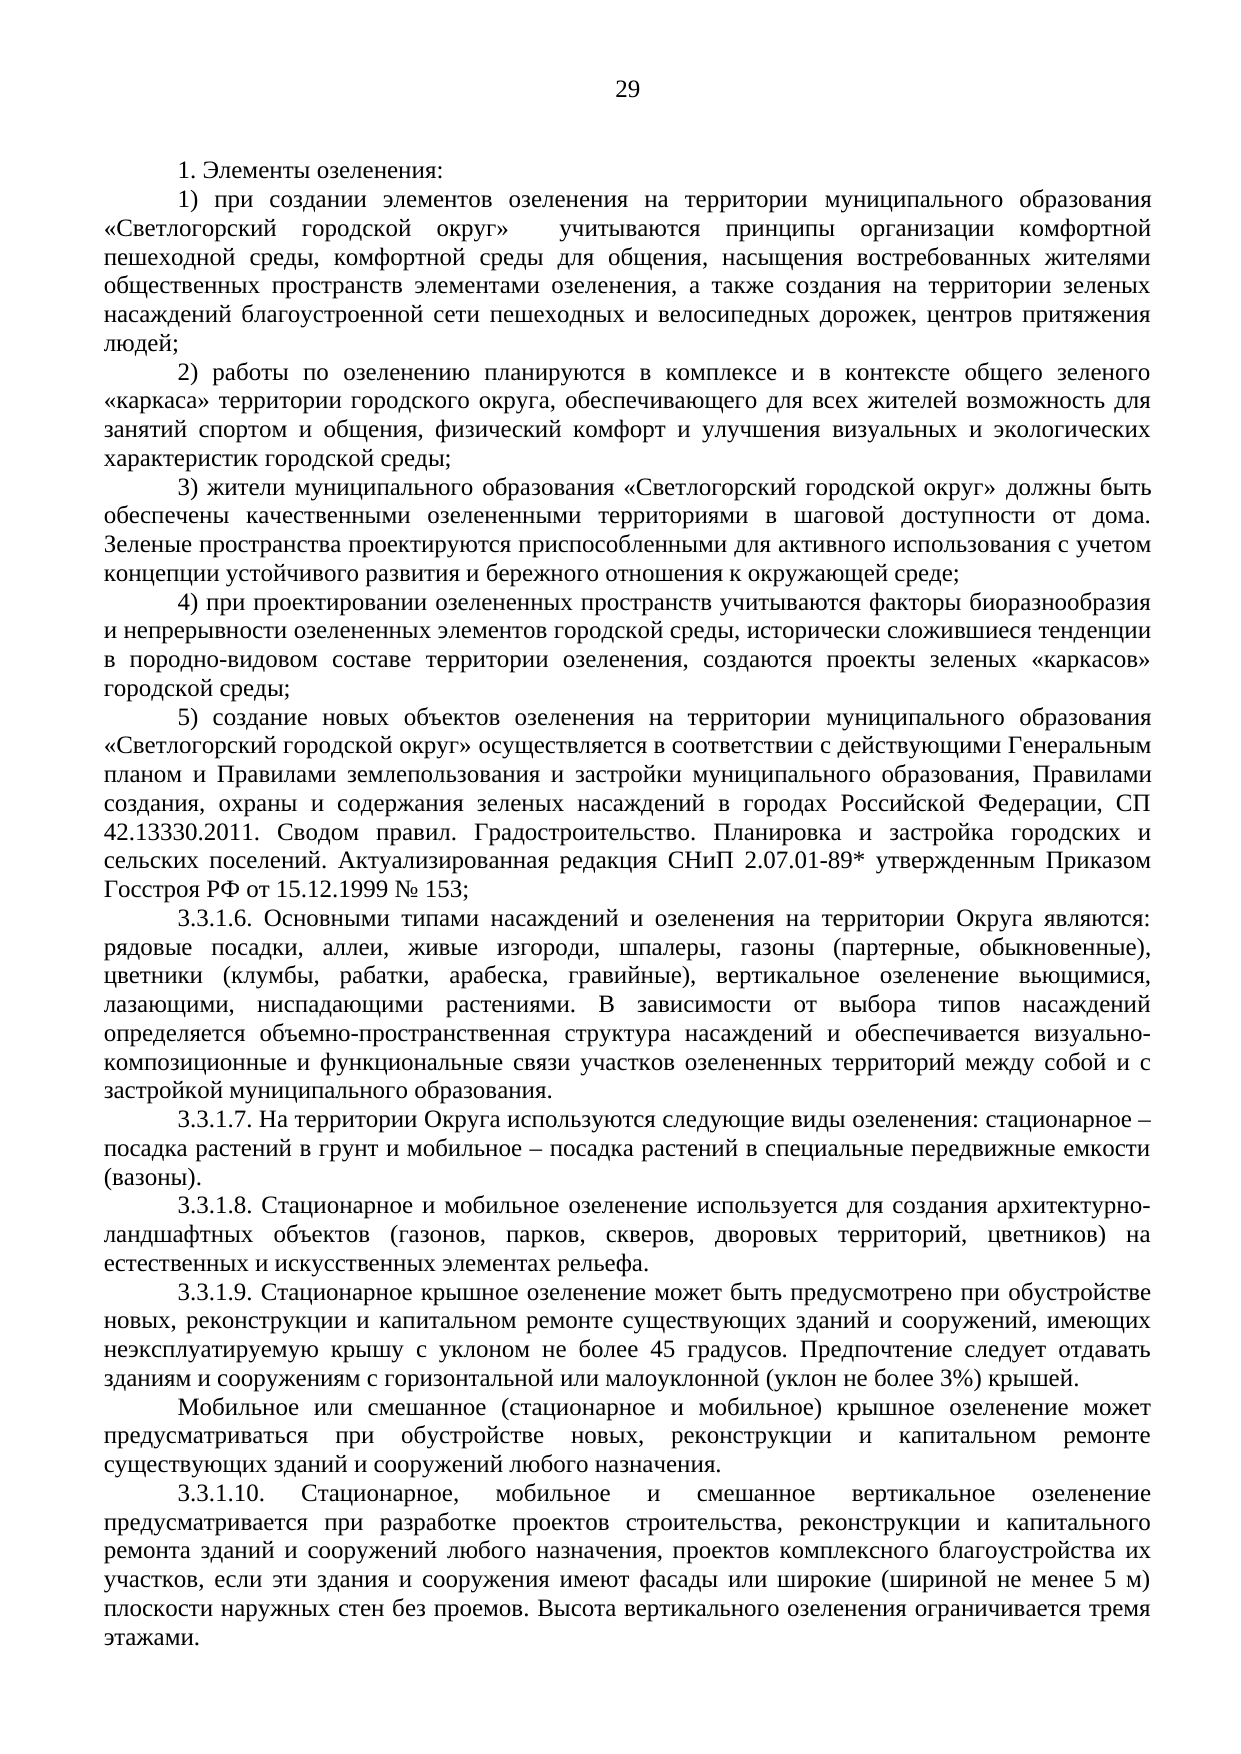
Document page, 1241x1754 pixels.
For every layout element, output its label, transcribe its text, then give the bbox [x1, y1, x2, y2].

text 5) создание новых объектов озеленения на территории муниципального образования «Светлогорский городской округ» осуществляется в соответствии с действующими Генеральным планом и Правилами землепользования и застройки муниципального образования, Правилами создания, охраны и содержания зеленых насаждений в городах Российской Федерации, СП 42.13330.2011. Сводом правил. Градостроительство. Планировка и застройка городских и сельских поселений. Актуализированная редакция СНиП 2.07.01-89* утвержденным Приказом Госстроя РФ от 15.12.1999 № 153; [103, 702, 1152, 903]
text 3.3.1.10. Стационарное, мобильное и смешанное вертикальное озеленение предусматривается при разработке проектов строительства, реконструкции и капитального ремонта зданий и сооружений любого назначения, проектов комплексного благоустройства их участков, если эти здания и сооружения имеют фасады или широкие (шириной не менее 5 м) плоскости наружных стен без проемов. Высота вертикального озеленения ограничивается тремя этажами. [103, 1478, 1152, 1650]
text 1) при создании элементов озеленения на территории муниципального образования «Светлогорский городской округ» учитываются принципы организации комфортной пешеходной среды, комфортной среды для общения, насыщения востребованных жителями общественных пространств элементами озеленения, а также создания на территории зеленых насаждений благоустроенной сети пешеходных и велосипедных дорожек, центров притяжения людей; [103, 184, 1152, 357]
text 3.3.1.7. На территории Округа используются следующие виды озеленения: стационарное – посадка растений в грунт и мобильное – посадка растений в специальные передвижные емкости (вазоны). [103, 1104, 1152, 1190]
text 3.3.1.9. Стационарное крышное озеленение может быть предусмотрено при обустройстве новых, реконструкции и капитальном ремонте существующих зданий и сооружений, имеющих неэксплуатируемую крышу с уклоном не более 45 градусов. Предпочтение следует отдавать зданиям и сооружениям с горизонтальной или малоуклонной (уклон не более 3%) крышей. [103, 1277, 1152, 1392]
text 3.3.1.6. Основными типами насаждений и озеленения на территории Округа являются: рядовые посадки, аллеи, живые изгороди, шпалеры, газоны (партерные, обыкновенные), цветники (клумбы, рабатки, арабеска, гравийные), вертикальное озеленение вьющимися, лазающими, ниспадающими растениями. В зависимости от выбора типов насаждений определяется объемно-пространственная структура насаждений и обеспечивается визуально-композиционные и функциональные связи участков озелененных территорий между собой и с застройкой муниципального образования. [103, 903, 1152, 1104]
text 1. Элементы озеленения: [103, 155, 1152, 184]
text 3) жители муниципального образования «Светлогорский городской округ» должны быть обеспечены качественными озелененными территориями в шаговой доступности от дома. Зеленые пространства проектируются приспособленными для активного использования с учетом концепции устойчивого развития и бережного отношения к окружающей среде; [103, 472, 1152, 587]
text 3.3.1.8. Стационарное и мобильное озеленение используется для создания архитектурно-ландшафтных объектов (газонов, парков, скверов, дворовых территорий, цветников) на естественных и искусственных элементах рельефа. [103, 1190, 1152, 1277]
text 2) работы по озеленению планируются в комплексе и в контексте общего зеленого «каркаса» территории городского округа, обеспечивающего для всех жителей возможность для занятий спортом и общения, физический комфорт и улучшения визуальных и экологических характеристик городской среды; [103, 357, 1152, 472]
text Мобильное или смешанное (стационарное и мобильное) крышное озеленение может предусматриваться при обустройстве новых, реконструкции и капитальном ремонте существующих зданий и сооружений любого назначения. [103, 1392, 1152, 1478]
text 4) при проектировании озелененных пространств учитываются факторы биоразнообразия и непрерывности озелененных элементов городской среды, исторически сложившиеся тенденции в породно-видовом составе территории озеленения, создаются проекты зеленых «каркасов» городской среды; [103, 587, 1152, 702]
